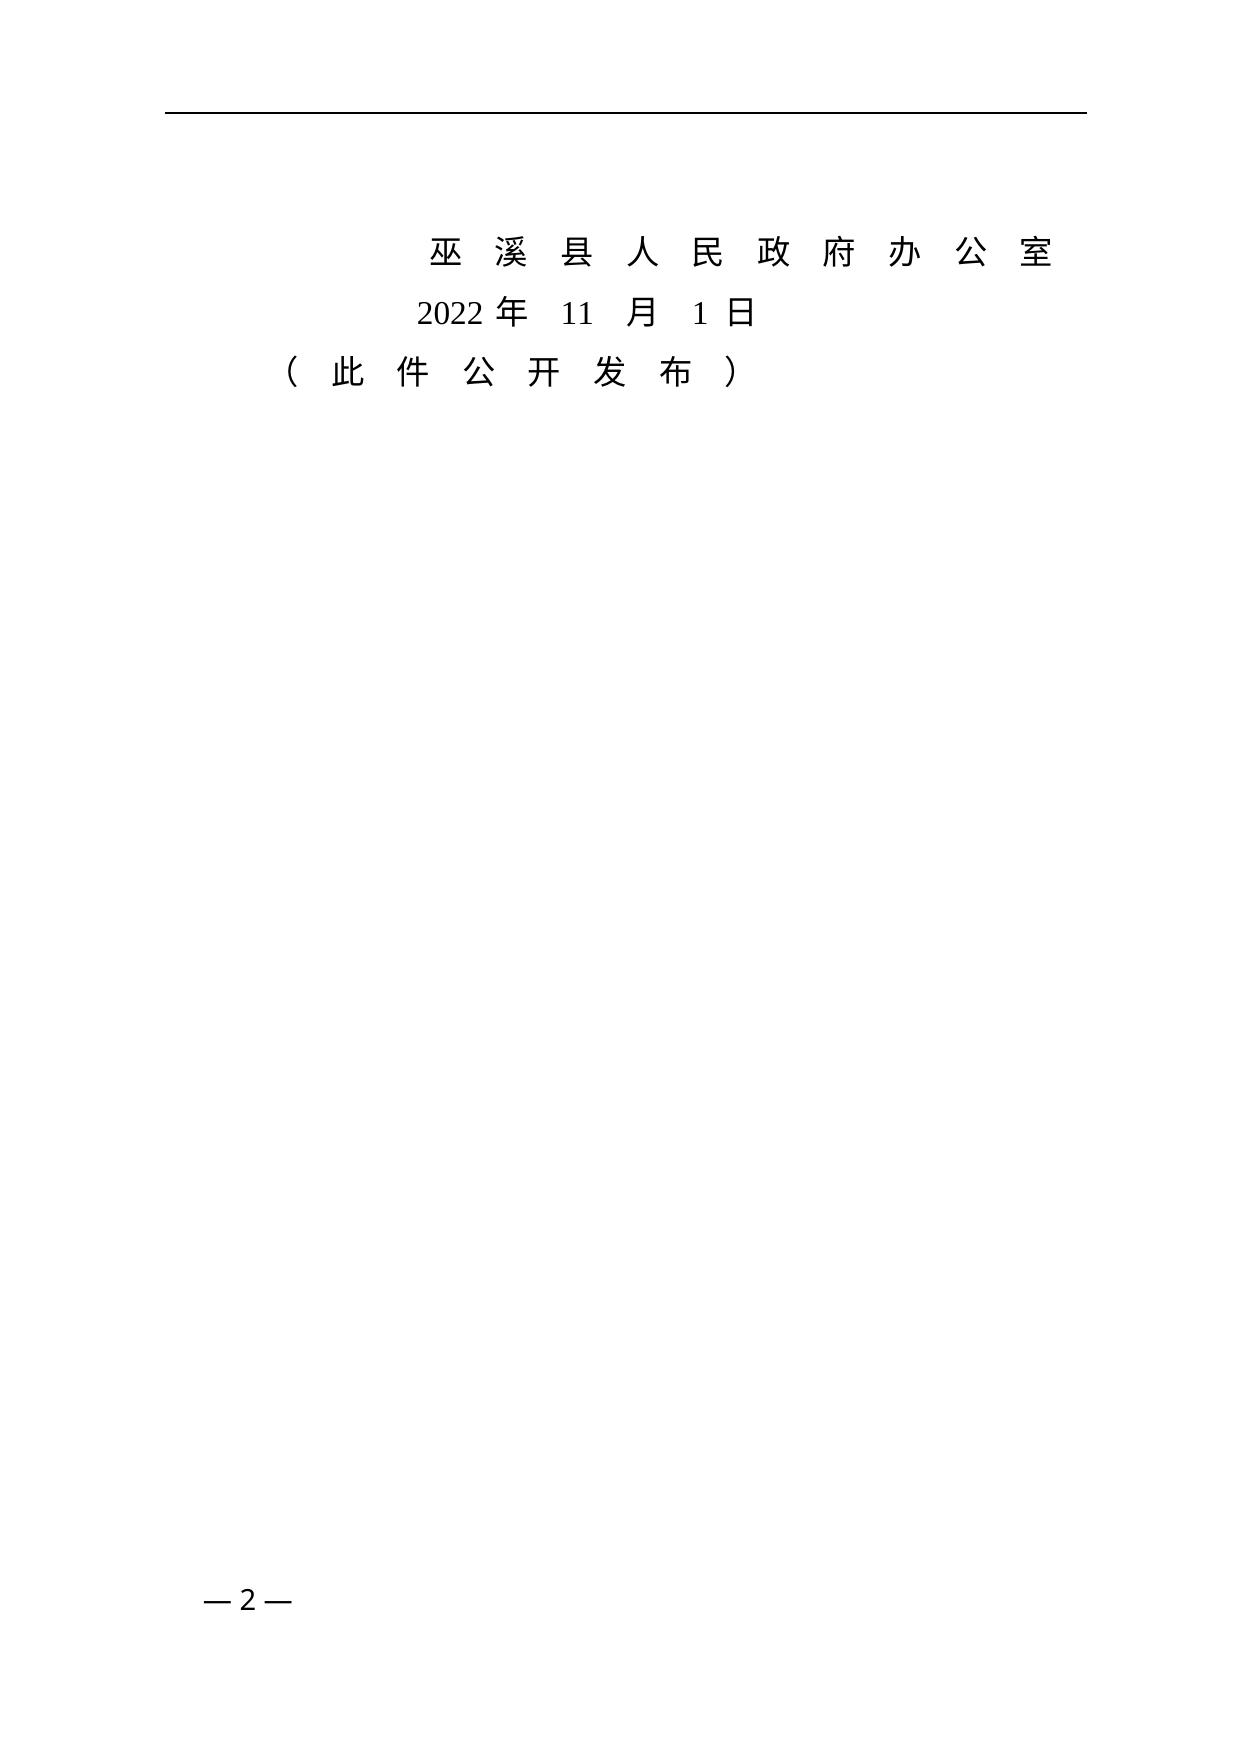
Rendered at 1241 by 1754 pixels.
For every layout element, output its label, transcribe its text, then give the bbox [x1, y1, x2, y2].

text 2022年11月1日 [167, 280, 954, 340]
text （此件公开发布） [167, 340, 1085, 400]
text 巫溪县人民政府办公室 [167, 219, 1085, 280]
